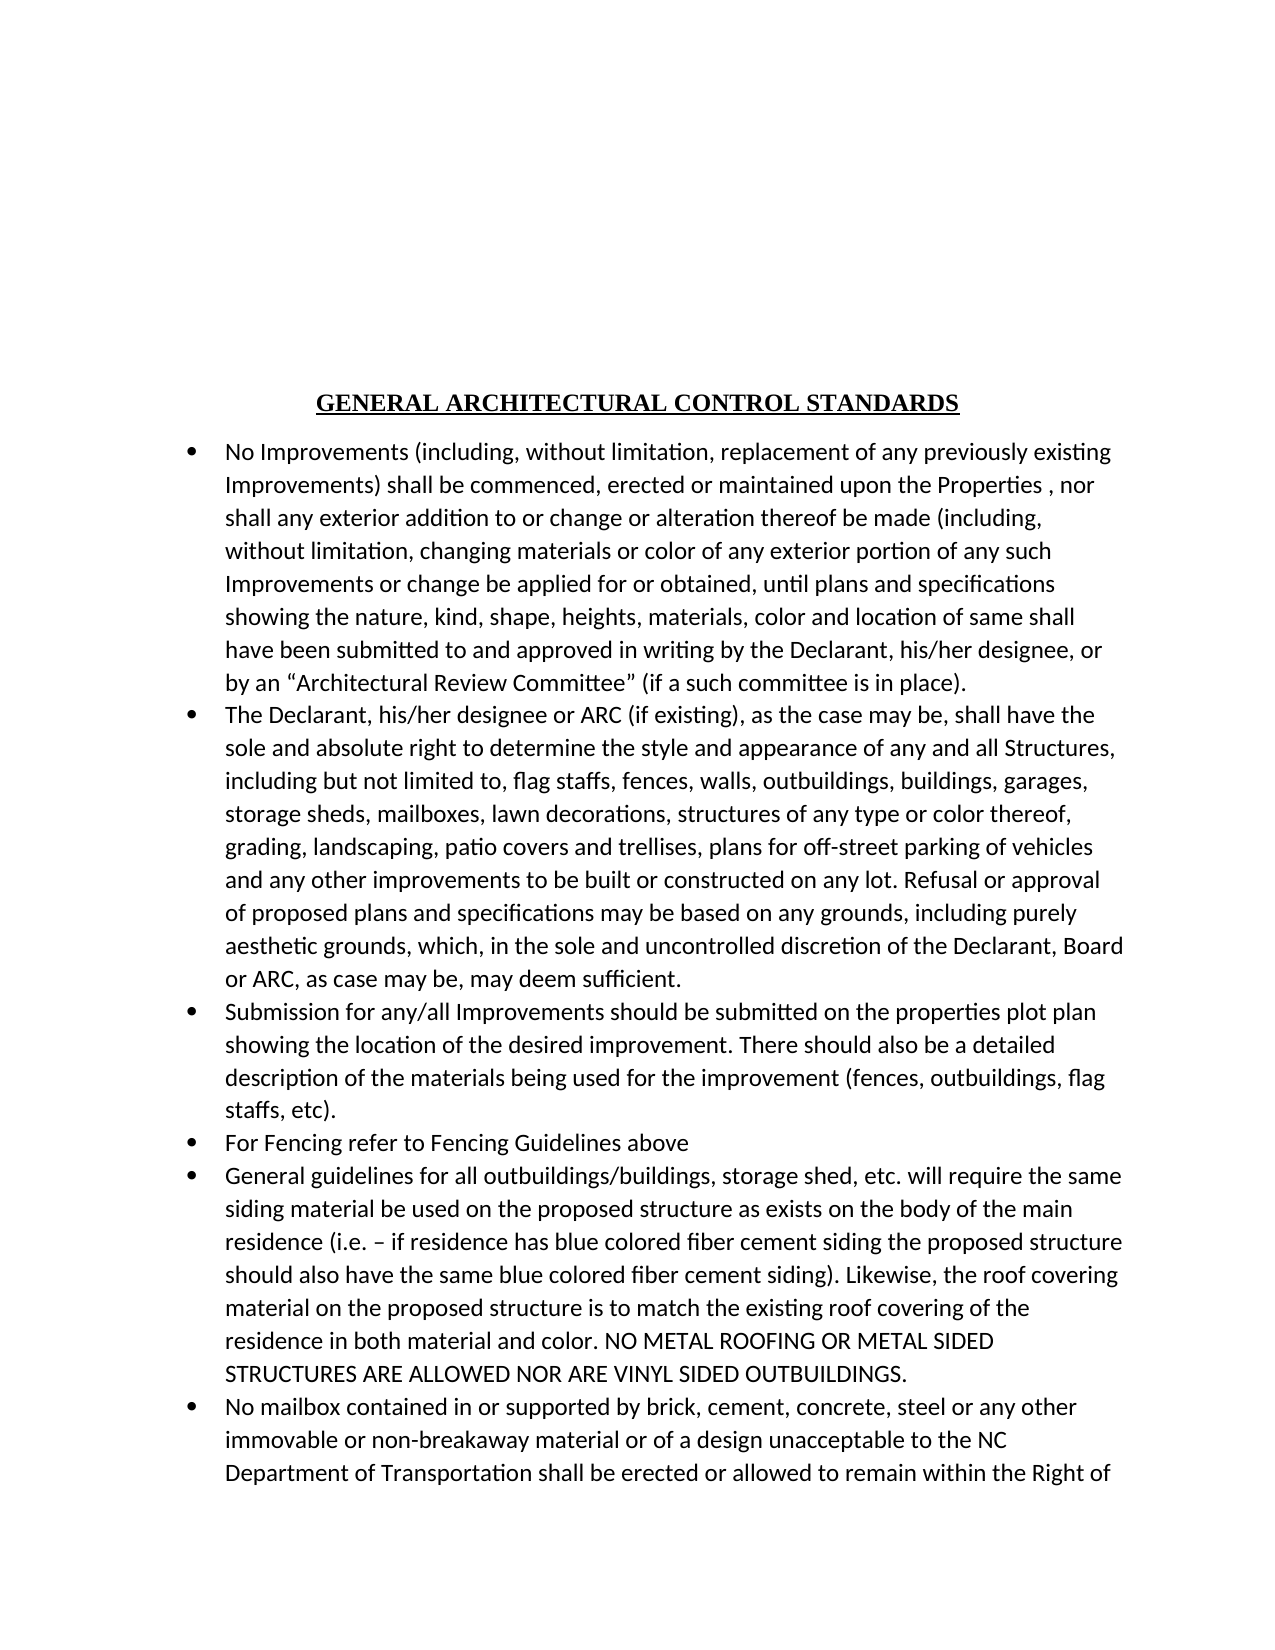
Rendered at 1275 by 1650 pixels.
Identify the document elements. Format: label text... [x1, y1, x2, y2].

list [187, 1391, 1125, 1487]
list General guidelines for all outbuildings/buildings, storage shed, etc. will require the same siding material be used on the proposed structure as exists on the body of the main residence (i.e. – if residence has blue colored fiber cement siding the proposed structure should also have the same blue colored fiber cement siding). Likewise, the roof covering material on the proposed structure is to match the existing roof covering of the residence in both material and color. NO METAL ROOFING OR METAL SIDED STRUCTURES ARE ALLOWED NOR ARE VINYL SIDED OUTBUILDINGS. [187, 1160, 1125, 1388]
list For Fencing refer to Fencing Guidelines above [187, 1127, 1125, 1158]
list No Improvements (including, without limitation, replacement of any previously existing Improvements) shall be commenced, erected or maintained upon the Properties , nor shall any exterior addition to or change or alteration thereof be made (including, without limitation, changing materials or color of any exterior portion of any such Improvements or change be applied for or obtained, until plans and specifications showing the nature, kind, shape, heights, materials, color and location of same shall have been submitted to and approved in writing by the Declarant, his/her designee, or by an “Architectural Review Committee” (if a such committee is in place). [187, 436, 1125, 697]
list The Declarant, his/her designee or ARC (if existing), as the case may be, shall have the sole and absolute right to determine the style and appearance of any and all Structures, including but not limited to, flag staffs, fences, walls, outbuildings, buildings, garages, storage sheds, mailboxes, lawn decorations, structures of any type or color thereof, grading, landscaping, patio covers and trellises, plans for off-street parking of vehicles and any other improvements to be built or constructed on any lot. Refusal or approval of proposed plans and specifications may be based on any grounds, including purely aesthetic grounds, which, in the sole and uncontrolled discretion of the Declarant, Board or ARC, as case may be, may deem sufficient. [187, 699, 1125, 993]
text GENERAL ARCHITECTURAL CONTROL STANDARDS [150, 388, 1125, 417]
list Submission for any/all Improvements should be submitted on the properties plot plan showing the location of the desired improvement. There should also be a detailed description of the materials being used for the improvement (fences, outbuildings, flag staffs, etc). [187, 996, 1125, 1125]
